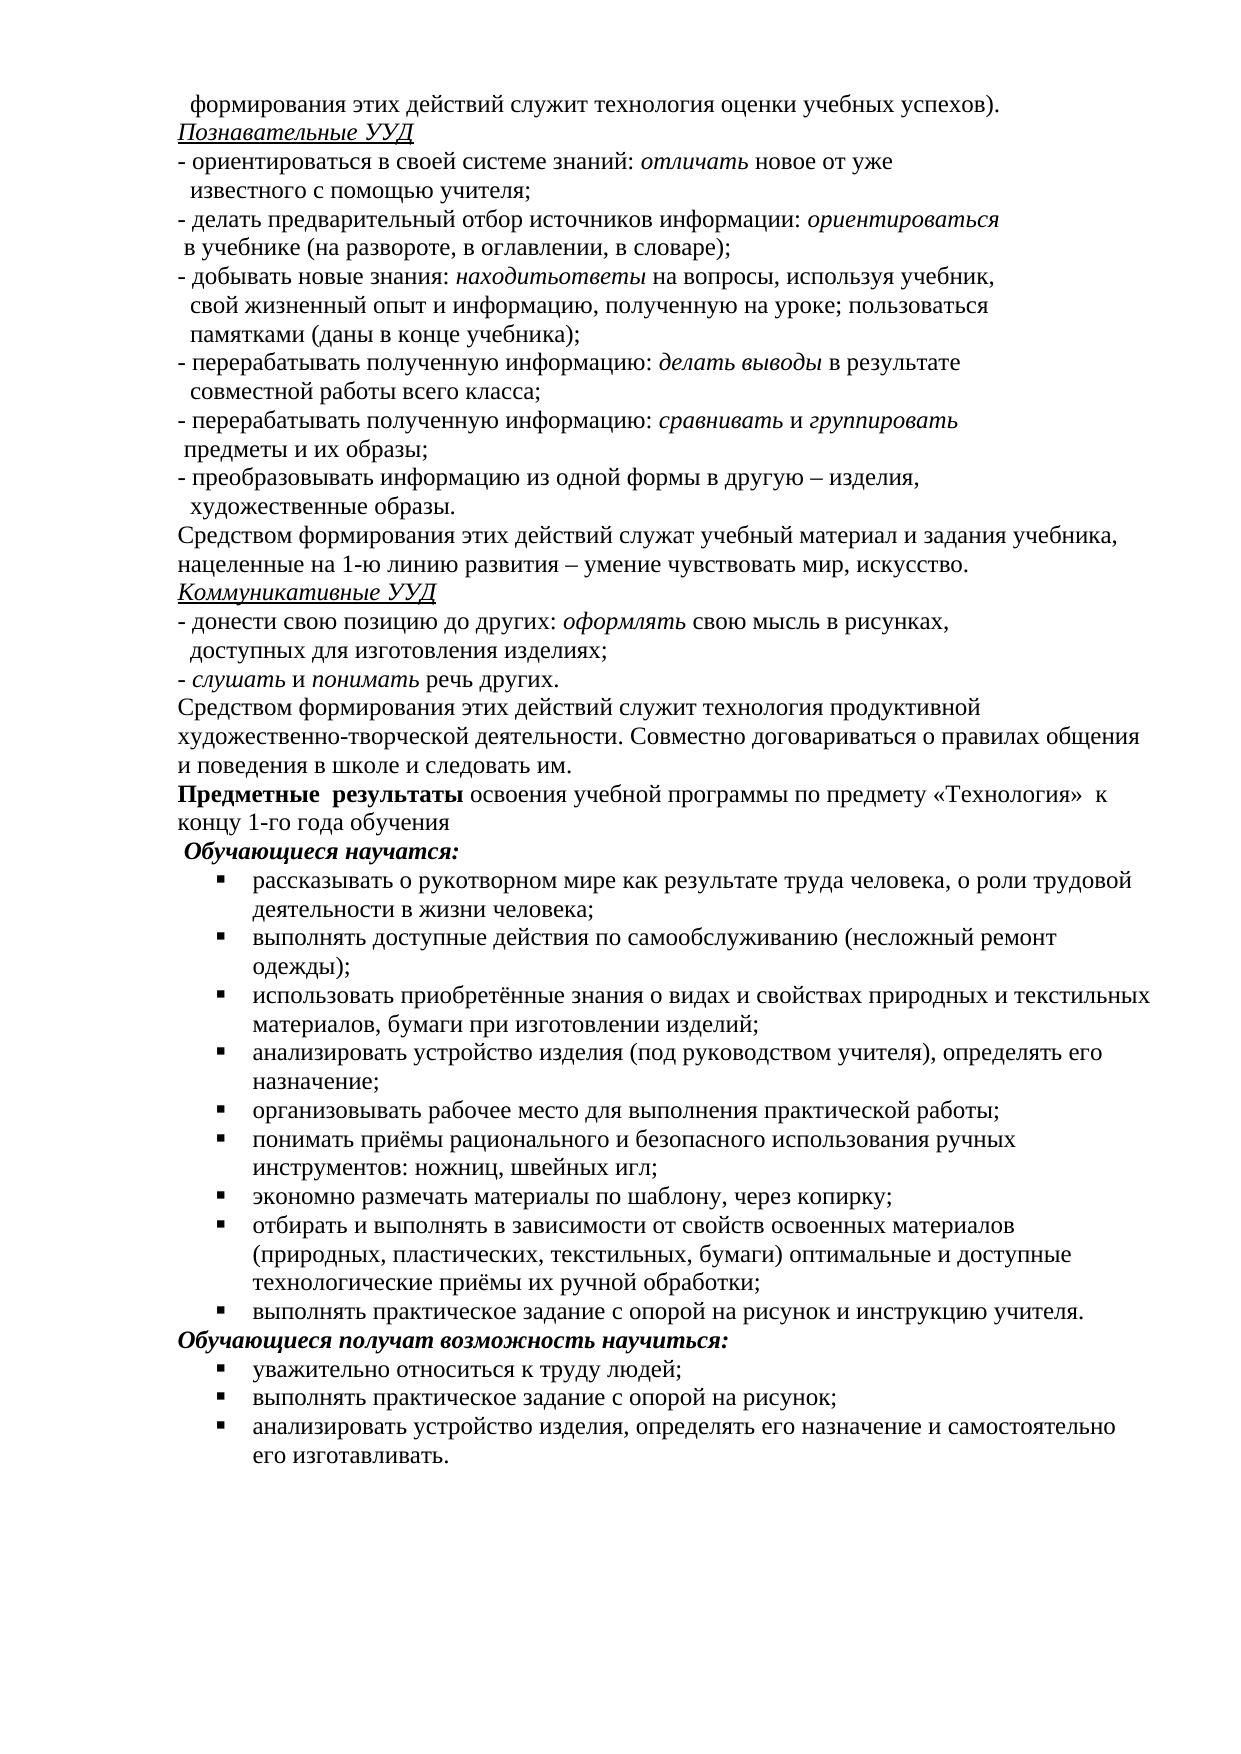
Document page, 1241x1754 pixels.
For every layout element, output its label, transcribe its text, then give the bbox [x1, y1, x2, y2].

text художественные образы. [177, 491, 1152, 520]
list выполнять практическое задание с опорой на рисунок и инструкцию учителя. [215, 1296, 1152, 1325]
list анализировать устройство изделия, определять его назначение и самостоятельно его изготавливать. [215, 1411, 1152, 1469]
text в учебнике (на развороте, в оглавлении, в словаре); [177, 232, 1152, 261]
text - слушать и понимать речь других. [177, 664, 1152, 692]
text Обучающиеся научатся: [177, 836, 1152, 865]
text Средством формирования этих действий служит технология продуктивной художественно-творческой деятельности. Совместно договариваться о правилах общения и поведения в школе и следовать им. [177, 692, 1152, 779]
text формирования этих действий служит технология оценки учебных успехов). [177, 89, 1152, 117]
text Обучающиеся получат возможность научиться: [177, 1325, 1152, 1354]
list экономно размечать материалы по шаблону, через копирку; [215, 1181, 1152, 1210]
text Средством формирования этих действий служат учебный материал и задания учебника, нацеленные на 1-ю линию развития – умение чувствовать мир, искусство. [177, 520, 1152, 577]
list отбирать и выполнять в зависимости от свойств освоенных материалов (природных, пластических, текстильных, бумаги) оптимальные и доступные технологические приёмы их ручной обработки; [215, 1210, 1152, 1296]
list организовывать рабочее место для выполнения практической работы; [215, 1095, 1152, 1124]
list использовать приобретённые знания о видах и свойствах природных и текстильных материалов, бумаги при изготовлении изделий; [215, 980, 1152, 1037]
text - преобразовывать информацию из одной формы в другую – изделия, [177, 462, 1152, 491]
text - перерабатывать полученную информацию: сравнивать и группировать [177, 405, 1152, 434]
text - перерабатывать полученную информацию: делать выводы в результате [177, 347, 1152, 376]
text - донести свою позицию до других: оформлять свою мысль в рисунках, [177, 606, 1152, 635]
text памятками (даны в конце учебника); [177, 319, 1152, 347]
text Предметные результаты освоения учебной программы по предмету «Технология» к концу 1-го года обучения [177, 779, 1152, 836]
list рассказывать о рукотворном мире как результате труда человека, о роли трудовой деятельности в жизни человека; [215, 865, 1152, 922]
text - ориентироваться в своей системе знаний: отличать новое от уже [177, 146, 1152, 175]
text предметы и их образы; [177, 434, 1152, 462]
text известного с помощью учителя; [177, 175, 1152, 204]
text свой жизненный опыт и информацию, полученную на уроке; пользоваться [177, 290, 1152, 319]
text совместной работы всего класса; [177, 376, 1152, 405]
list выполнять доступные действия по самообслуживанию (несложный ремонт одежды); [215, 922, 1152, 980]
text - делать предварительный отбор источников информации: ориентироваться [177, 204, 1152, 232]
list понимать приёмы рационального и безопасного использования ручных инструментов: ножниц, швейных игл; [215, 1124, 1152, 1181]
list анализировать устройство изделия (под руководством учителя), определять его назначение; [215, 1037, 1152, 1095]
text Познавательные УУД [177, 117, 1152, 146]
text Коммуникативные УУД [177, 577, 1152, 606]
text - добывать новые знания: находитьответы на вопросы, используя учебник, [177, 261, 1152, 290]
list уважительно относиться к труду людей; [215, 1354, 1152, 1382]
text доступных для изготовления изделиях; [177, 635, 1152, 664]
list выполнять практическое задание с опорой на рисунок; [215, 1382, 1152, 1411]
